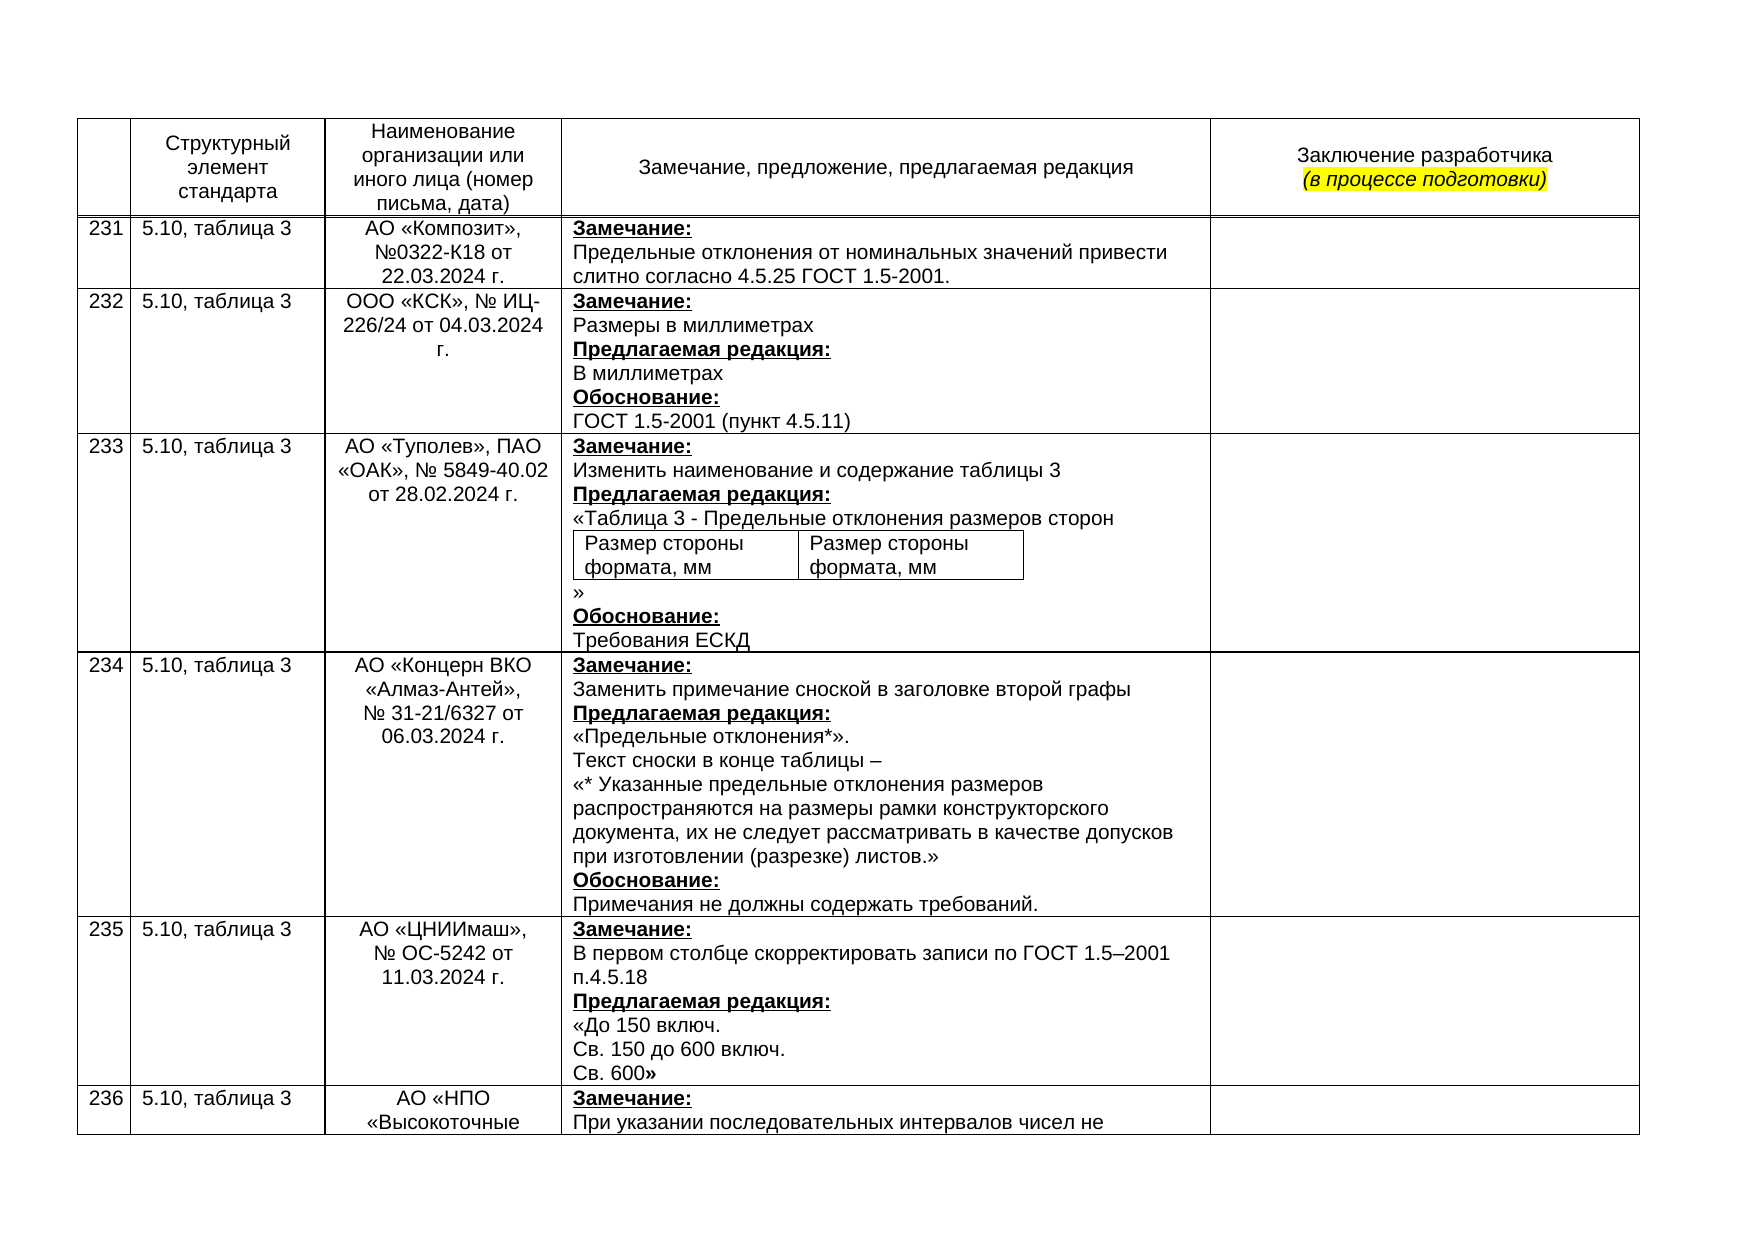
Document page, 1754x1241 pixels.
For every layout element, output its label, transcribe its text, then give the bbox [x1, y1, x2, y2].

table_cell Замечание: При указании последовательных интервалов чисел не применены сокращения Предлагаемая редакция: Обоснование: п. 4.5.18 ГОСТ 1.5-2001 [562, 1086, 1210, 1134]
table_header [78, 119, 130, 215]
table_cell [78, 1086, 130, 1134]
table_cell 5.10, таблица 3 [131, 917, 324, 1085]
table_cell [1211, 653, 1639, 916]
table_cell [1211, 218, 1639, 288]
table_cell 5.10, таблица 3 [131, 653, 324, 916]
table_cell [78, 218, 130, 288]
table_cell [78, 434, 130, 651]
table_cell [78, 653, 130, 916]
table_cell [1211, 434, 1639, 651]
table_cell Замечание: Заменить примечание сноской в заголовке второй графы Предлагаемая редакция: «Предельные отклонения*». Текст сноски в конце таблицы – «* Указанные предельные отклонения размеров распространяются на размеры рамки конструкторского документа, их не следует рассматривать в качестве допусков при изготовлении (разрезке) листов.» Обоснование: Примечания не должны содержать требований. [562, 653, 1210, 916]
table_cell 5.10, таблица 3 [131, 218, 324, 288]
table_cell Замечание: Изменить наименование и содержание таблицы 3 Предлагаемая редакция: «Таблица 3 - Предельные отклонения размеров сторон » Обоснование: Требования ЕСКД [562, 434, 1210, 651]
table_cell [1211, 289, 1639, 433]
table_header Структурный элемент стандарта [131, 119, 324, 215]
table_header Замечание, предложение, предлагаемая редакция [562, 119, 1210, 215]
table_cell 5.10, таблица 3 [131, 1086, 324, 1134]
table_cell [78, 289, 130, 433]
table_cell 5.10, таблица 3 [131, 289, 324, 433]
table_cell [1211, 917, 1639, 1085]
table_cell ООО «КСК», № ИЦ-226/24 от 04.03.2024 г. [326, 289, 561, 433]
table_cell АО «ЦНИИмаш», № ОС-5242 от 11.03.2024 г. [326, 917, 561, 1085]
table_cell Замечание: Размеры в миллиметрах Предлагаемая редакция: В миллиметрах Обоснование: ГОСТ 1.5-2001 (пункт 4.5.11) [562, 289, 1210, 433]
table_cell [78, 917, 130, 1085]
table_cell Замечание: В первом столбце скорректировать записи по ГОСТ 1.5–2001 п.4.5.18 Предлагаемая редакция: «До 150 включ. Св. 150 до 600 включ. Св. 600» [562, 917, 1210, 1085]
table_cell АО «Композит», №0322-К18 от 22.03.2024 г. [326, 218, 561, 288]
table_cell 5.10, таблица 3 [131, 434, 324, 651]
table_cell АО «Туполев», ПАО «ОАК», № 5849-40.02 от 28.02.2024 г. [326, 434, 561, 651]
table_cell АО «НПО «Высокоточные комплексы», № 1813/21 от 06.03.2024 г. (АО СКБ «Турбина») [326, 1086, 561, 1134]
table_header Наименование организации или иного лица (номер письма, дата) [326, 119, 561, 215]
table_cell [1211, 1086, 1639, 1134]
table_cell Замечание: Предельные отклонения от номинальных значений привести слитно согласно 4.5.25 ГОСТ 1.5-2001. [562, 218, 1210, 288]
table_cell АО «Концерн ВКО «Алмаз-Антей», № 31-21/6327 от 06.03.2024 г. [326, 653, 561, 916]
table_header Заключение разработчика (в процессе подготовки) [1211, 119, 1639, 215]
